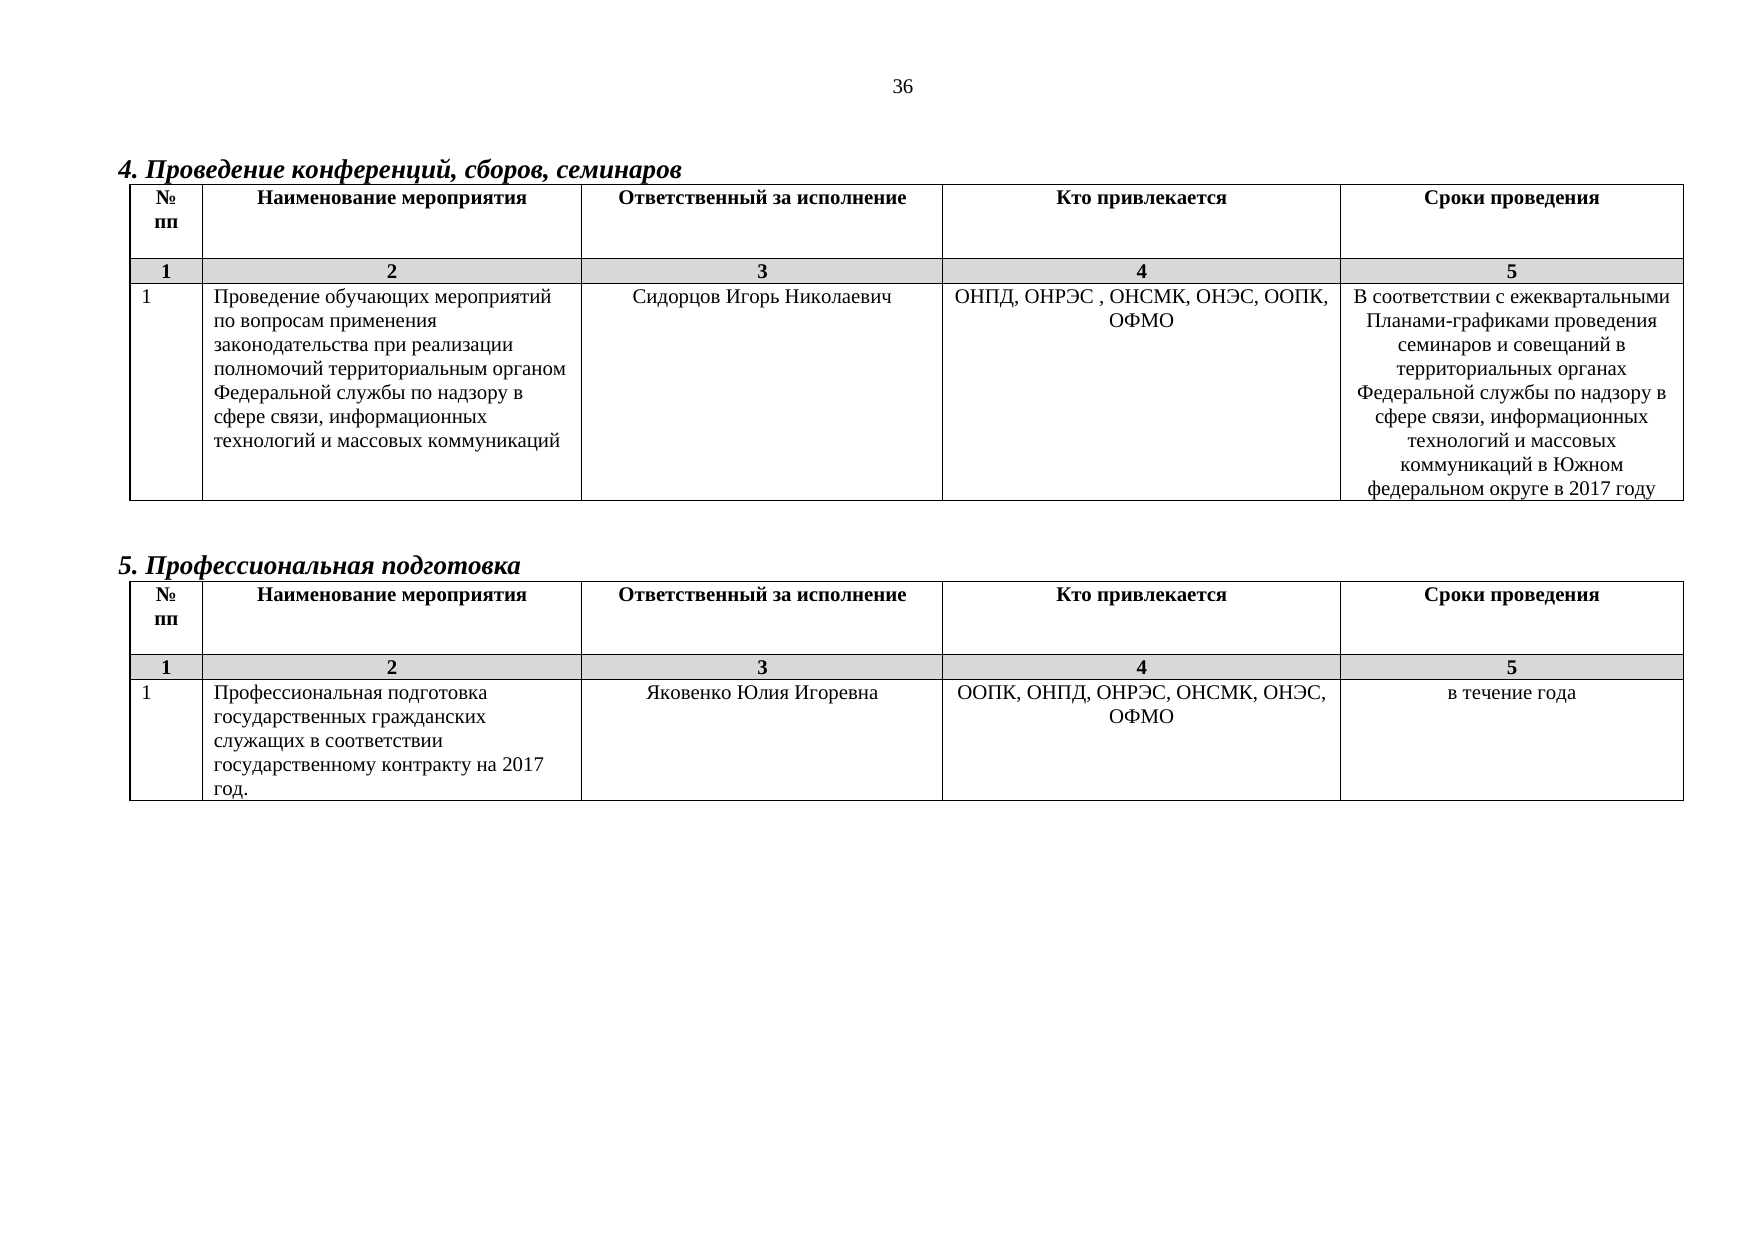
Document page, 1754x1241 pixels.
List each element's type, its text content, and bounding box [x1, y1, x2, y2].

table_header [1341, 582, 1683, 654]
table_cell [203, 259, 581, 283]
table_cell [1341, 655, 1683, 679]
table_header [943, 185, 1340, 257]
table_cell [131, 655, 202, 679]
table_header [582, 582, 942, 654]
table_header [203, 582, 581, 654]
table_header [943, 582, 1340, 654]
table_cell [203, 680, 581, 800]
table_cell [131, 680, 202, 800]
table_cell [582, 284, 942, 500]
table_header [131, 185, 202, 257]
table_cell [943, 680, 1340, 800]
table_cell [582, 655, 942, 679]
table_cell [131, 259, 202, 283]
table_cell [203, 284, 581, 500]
text 5. Профессиональная подготовка [118, 549, 1687, 581]
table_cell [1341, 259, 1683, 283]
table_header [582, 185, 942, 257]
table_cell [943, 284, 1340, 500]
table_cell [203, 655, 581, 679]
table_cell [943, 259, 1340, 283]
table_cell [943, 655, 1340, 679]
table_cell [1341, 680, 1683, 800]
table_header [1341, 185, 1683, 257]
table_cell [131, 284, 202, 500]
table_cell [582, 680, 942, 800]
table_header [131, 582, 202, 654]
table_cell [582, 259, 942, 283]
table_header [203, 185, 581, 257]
text 4. Проведение конференций, сборов, семинаров [118, 153, 1687, 184]
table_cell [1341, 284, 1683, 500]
